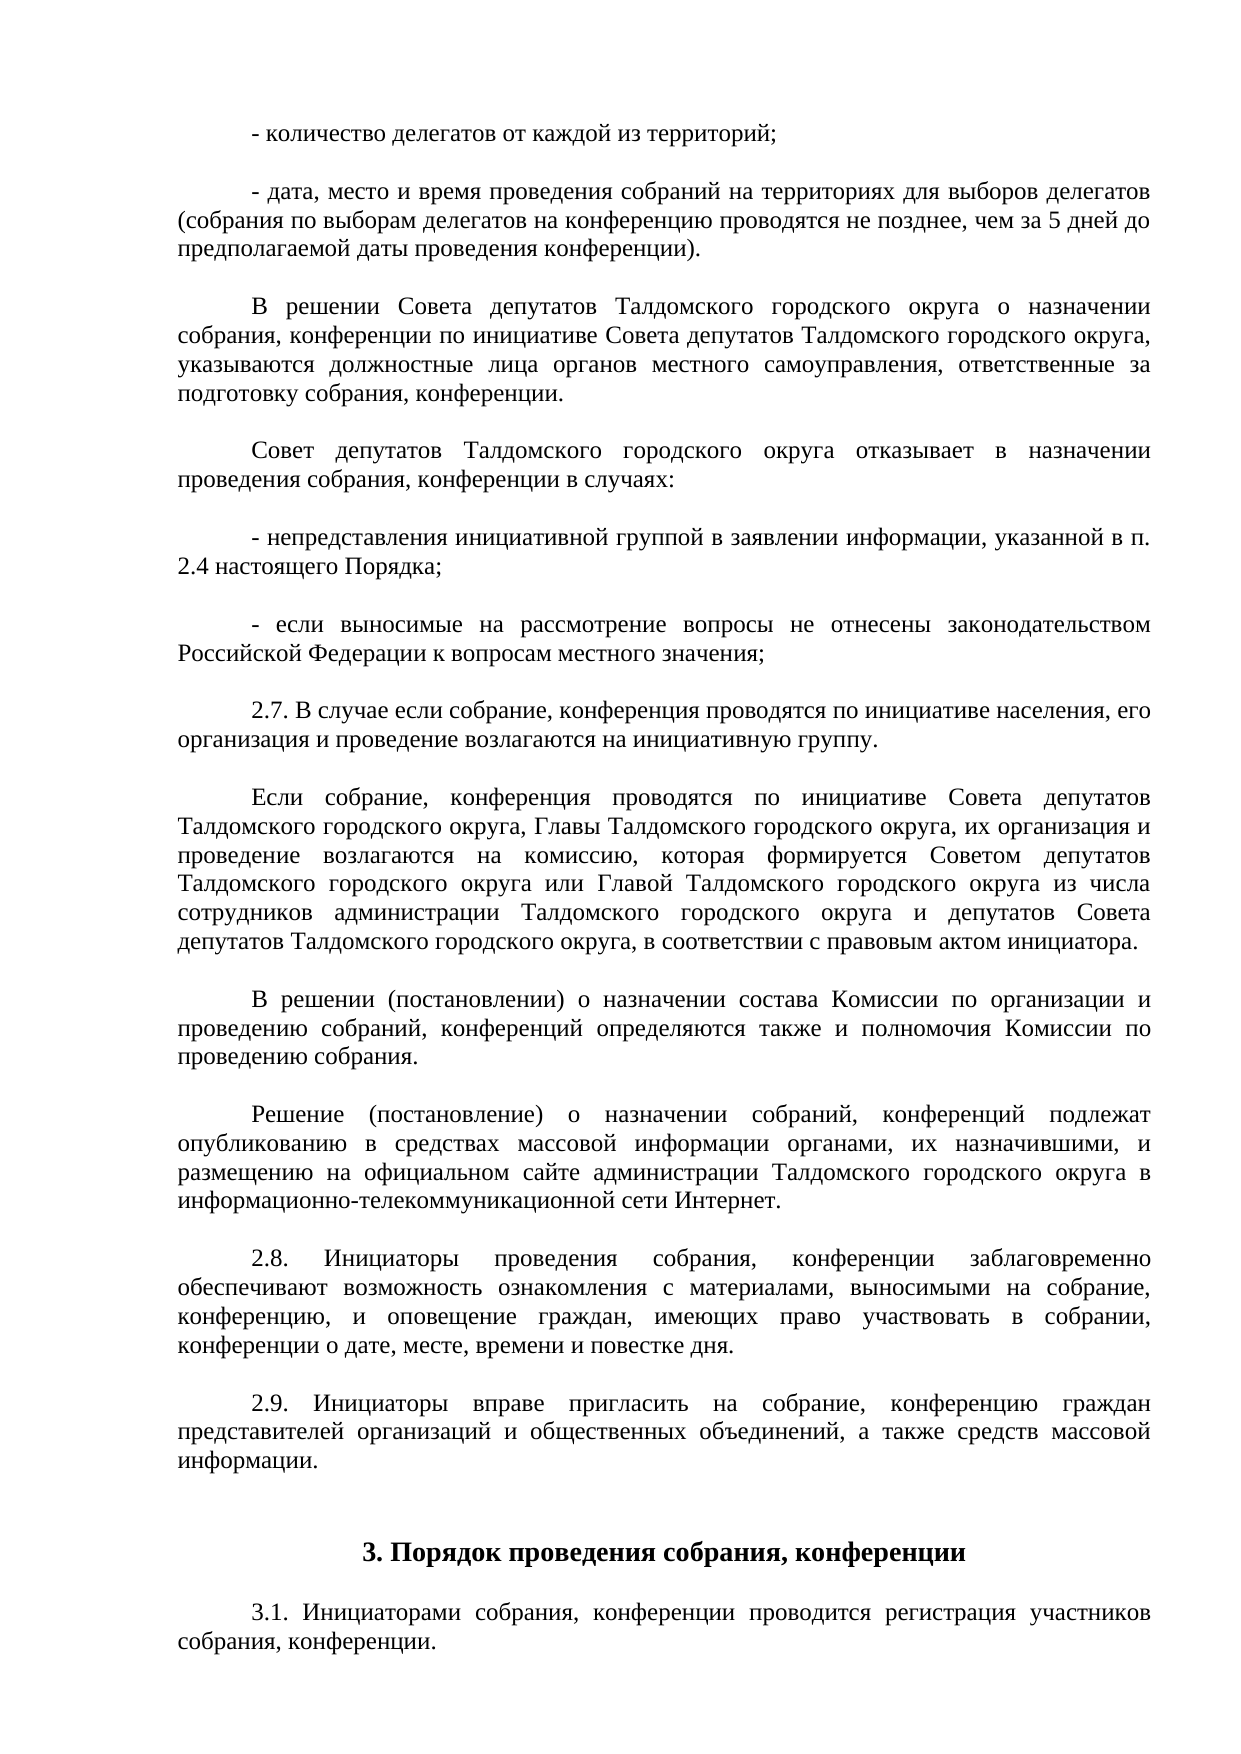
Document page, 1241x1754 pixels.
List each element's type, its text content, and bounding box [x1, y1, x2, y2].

text 3. Порядок проведения собрания, конференции [177, 1503, 1152, 1568]
text В решении (постановлении) о назначении состава Комиссии по организации и проведению собраний, конференций определяются также и полномочия Комиссии по проведению собрания. [177, 984, 1152, 1070]
text Решение (постановление) о назначении собраний, конференций подлежат опубликованию в средствах массовой информации органами, их назначившими, и размещению на официальном сайте администрации Талдомского городского округа в информационно-телекоммуникационной сети Интернет. [177, 1099, 1152, 1214]
text 3.1. Инициаторами собрания, конференции проводится регистрация участников собрания, конференции. [177, 1597, 1152, 1654]
text 2.8. Инициаторы проведения собрания, конференции заблаговременно обеспечивают возможность ознакомления с материалами, выносимыми на собрание, конференцию, и оповещение граждан, имеющих право участвовать в собрании, конференции о дате, месте, времени и повестке дня. [177, 1243, 1152, 1358]
text - количество делегатов от каждой из территорий; [177, 118, 1152, 147]
text - если выносимые на рассмотрение вопросы не отнесены законодательством Российской Федерации к вопросам местного значения; [177, 609, 1152, 666]
text 2.9. Инициаторы вправе пригласить на собрание, конференцию граждан представителей организаций и общественных объединений, а также средств массовой информации. [177, 1388, 1152, 1474]
text - непредставления инициативной группой в заявлении информации, указанной в п. 2.4 настоящего Порядка; [177, 522, 1152, 580]
text В решении Совета депутатов Талдомского городского округа о назначении собрания, конференции по инициативе Совета депутатов Талдомского городского округа, указываются должностные лица органов местного самоуправления, ответственные за подготовку собрания, конференции. [177, 291, 1152, 406]
text - дата, место и время проведения собраний на территориях для выборов делегатов (собрания по выборам делегатов на конференцию проводятся не позднее, чем за 5 дней до предполагаемой даты проведения конференции). [177, 176, 1152, 262]
text Совет депутатов Талдомского городского округа отказывает в назначении проведения собрания, конференции в случаях: [177, 436, 1152, 493]
text 2.7. В случае если собрание, конференция проводятся по инициативе населения, его организация и проведение возлагаются на инициативную группу. [177, 696, 1152, 753]
text Если собрание, конференция проводятся по инициативе Совета депутатов Талдомского городского округа, Главы Талдомского городского округа, их организация и проведение возлагаются на комиссию, которая формируется Советом депутатов Талдомского городского округа или Главой Талдомского городского округа из числа сотрудников администрации Талдомского городского округа и депутатов Совета депутатов Талдомского городского округа, в соответствии с правовым актом инициатора. [177, 782, 1152, 955]
